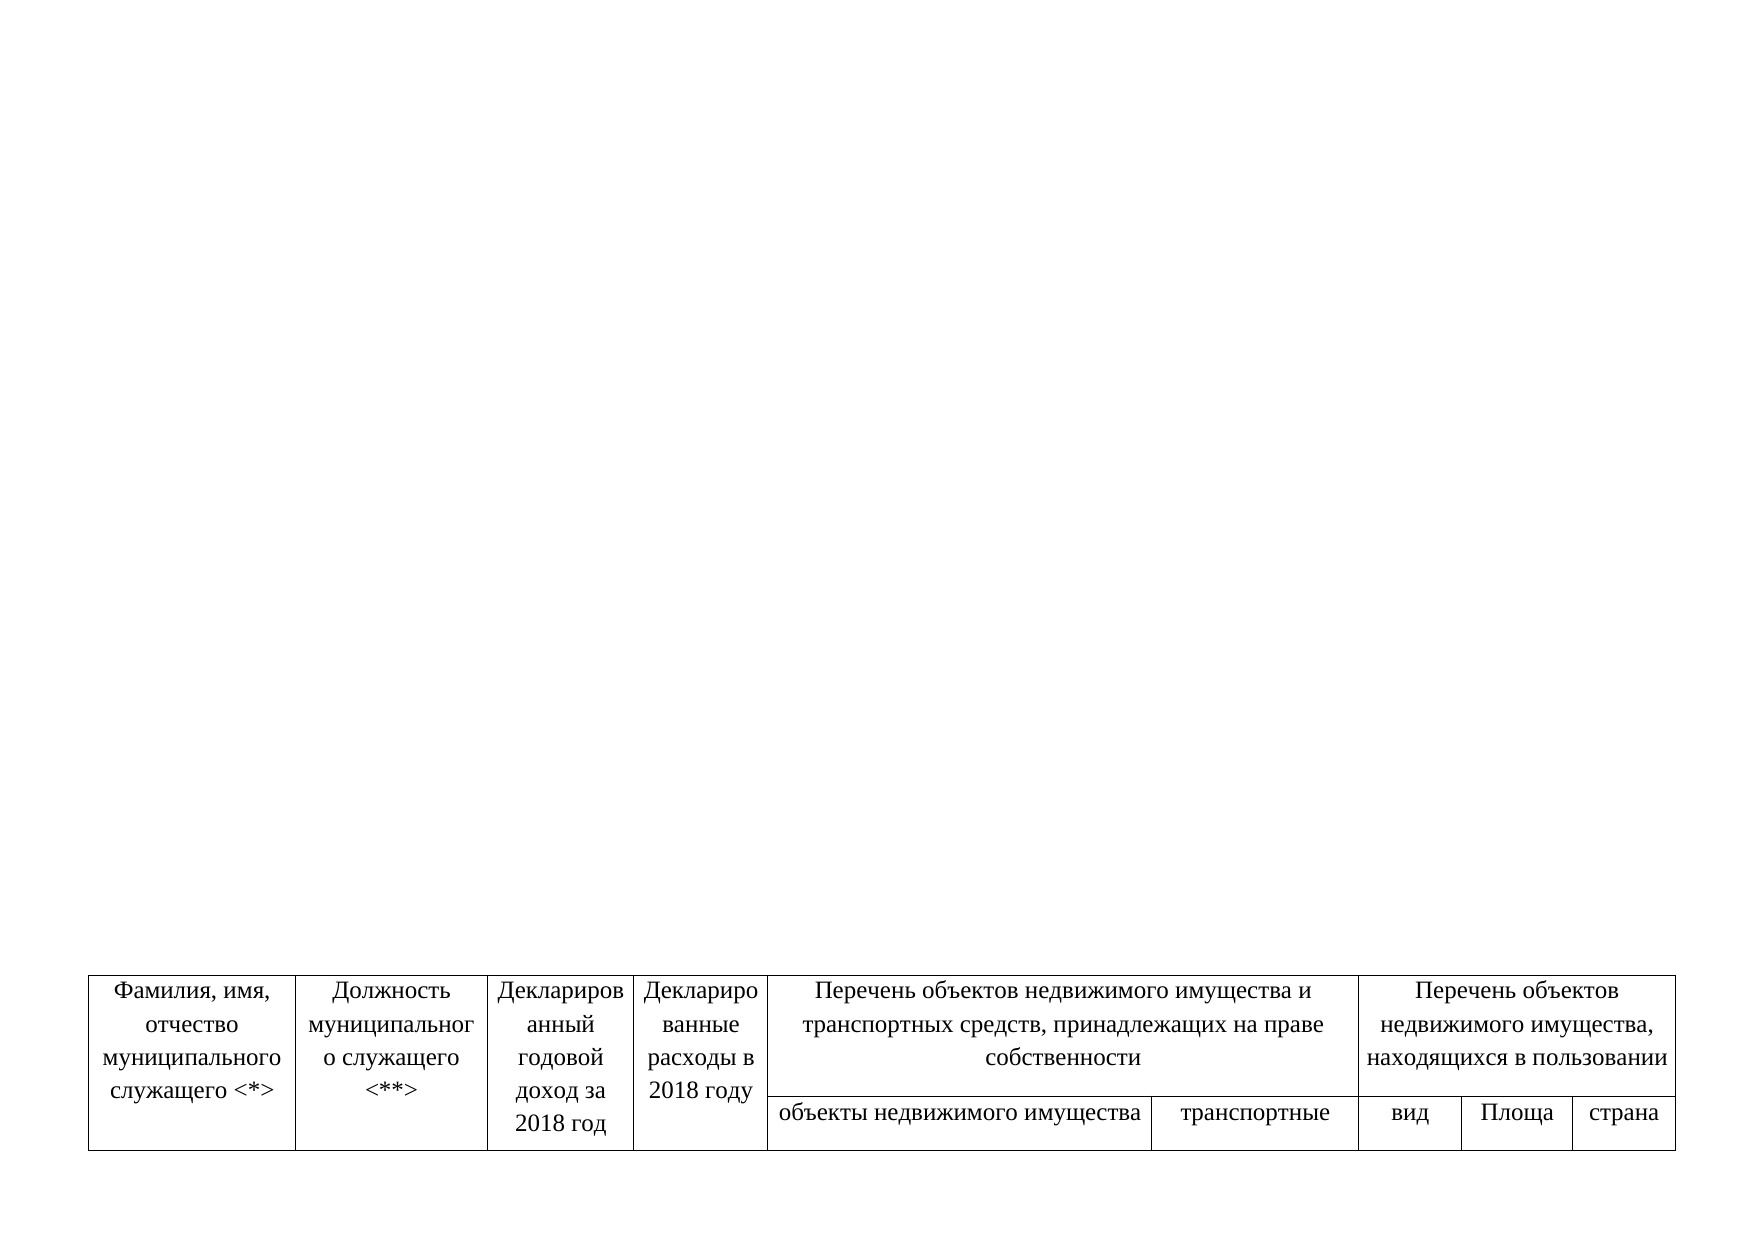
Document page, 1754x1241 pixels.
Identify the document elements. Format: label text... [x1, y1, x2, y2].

table_header Декларированный годовой доход за 2018 год (руб.) [488, 976, 633, 1150]
table_header Фамилия, имя, отчество муниципального служащего <*> [89, 976, 295, 1150]
table_header Перечень объектов недвижимого имущества и транспортных средств, принадлежащих на праве собственности [768, 976, 1358, 1096]
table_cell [1359, 1097, 1461, 1150]
table_header Должность муниципального служащего <**> [296, 976, 487, 1150]
table_cell Площа дь (кв. м) [1462, 1097, 1572, 1150]
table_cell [1573, 1097, 1675, 1150]
table_cell объекты недвижимого имущества [768, 1097, 1151, 1150]
table_header Перечень объектов недвижимого имущества, находящихся в пользовании [1359, 976, 1675, 1096]
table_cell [1152, 1097, 1358, 1150]
table_header Декларированные расходы в 2018 году (руб) [634, 976, 767, 1150]
